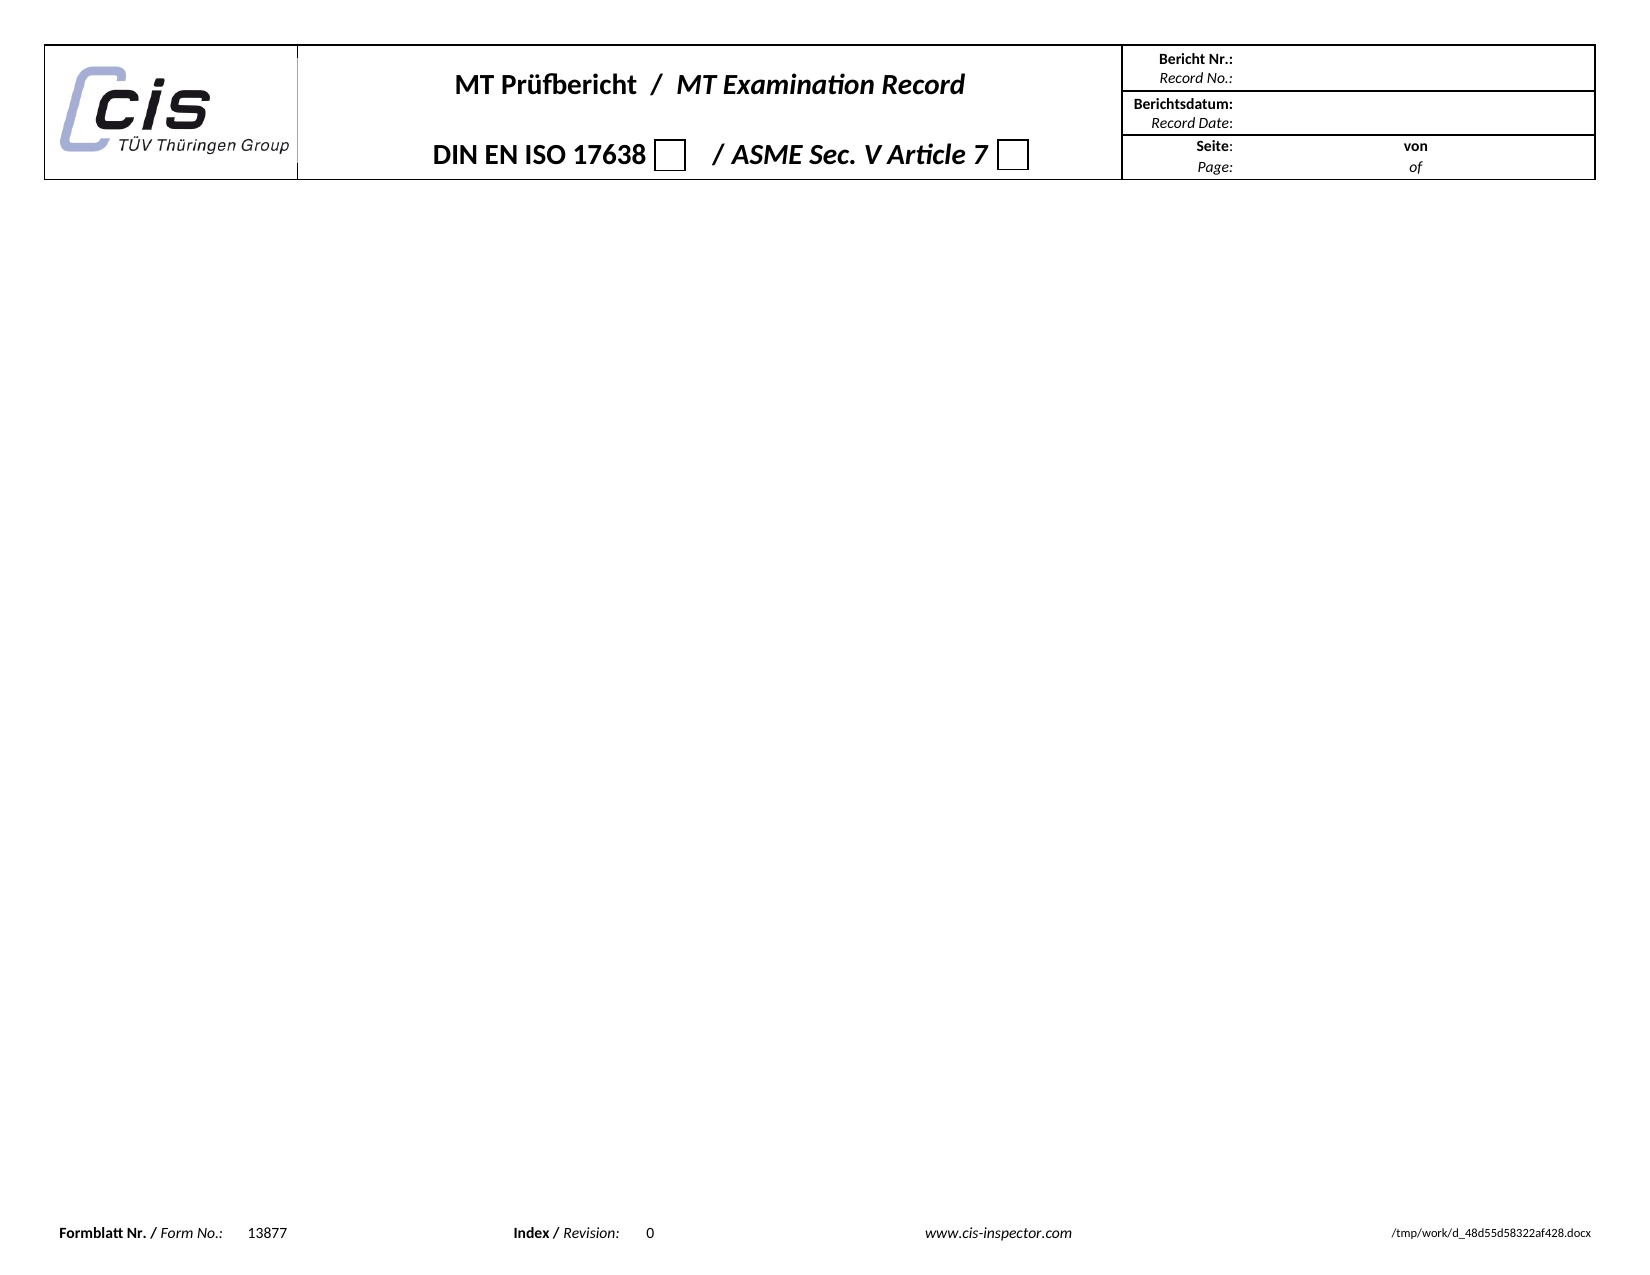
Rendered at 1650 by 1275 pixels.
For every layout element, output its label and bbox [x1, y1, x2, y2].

picture [51, 58, 298, 163]
